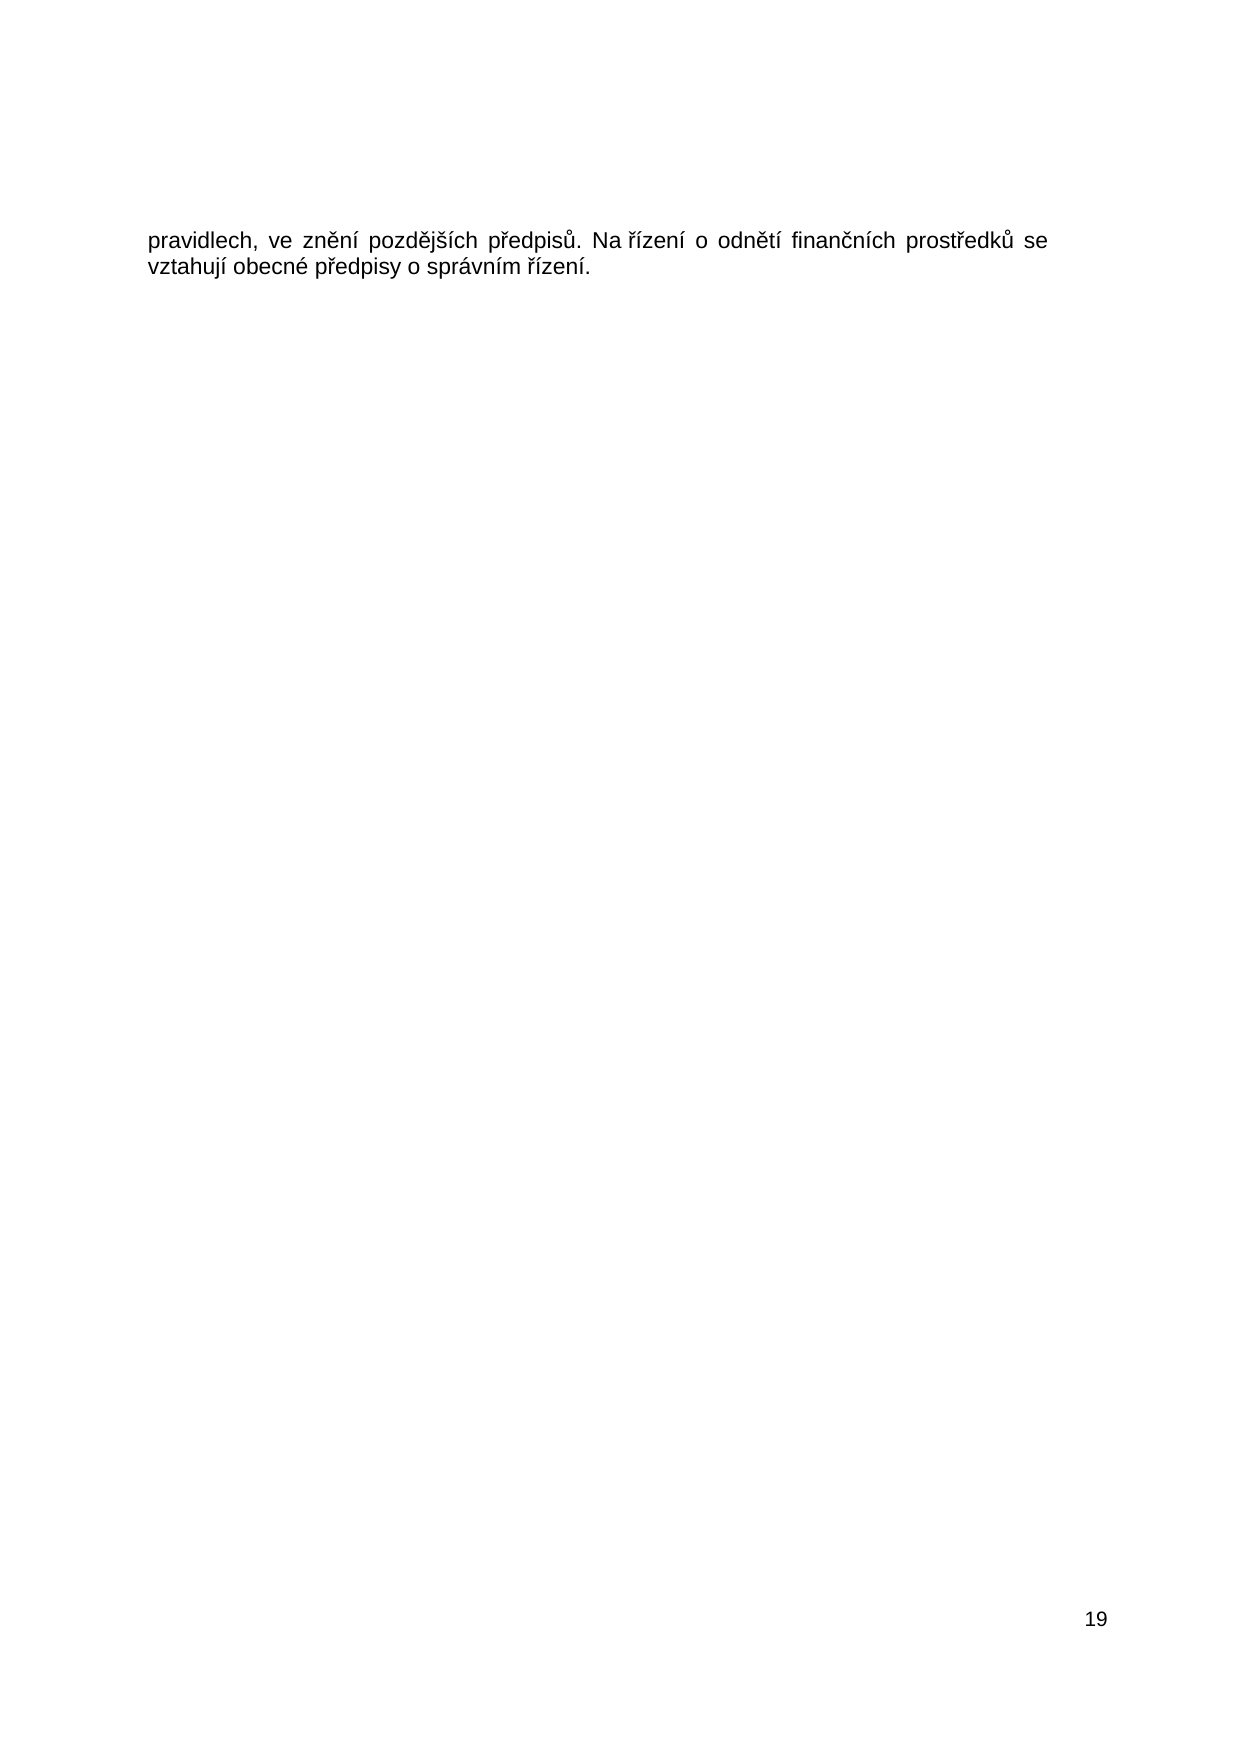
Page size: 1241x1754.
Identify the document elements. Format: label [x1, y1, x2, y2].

text [148, 227, 1048, 279]
